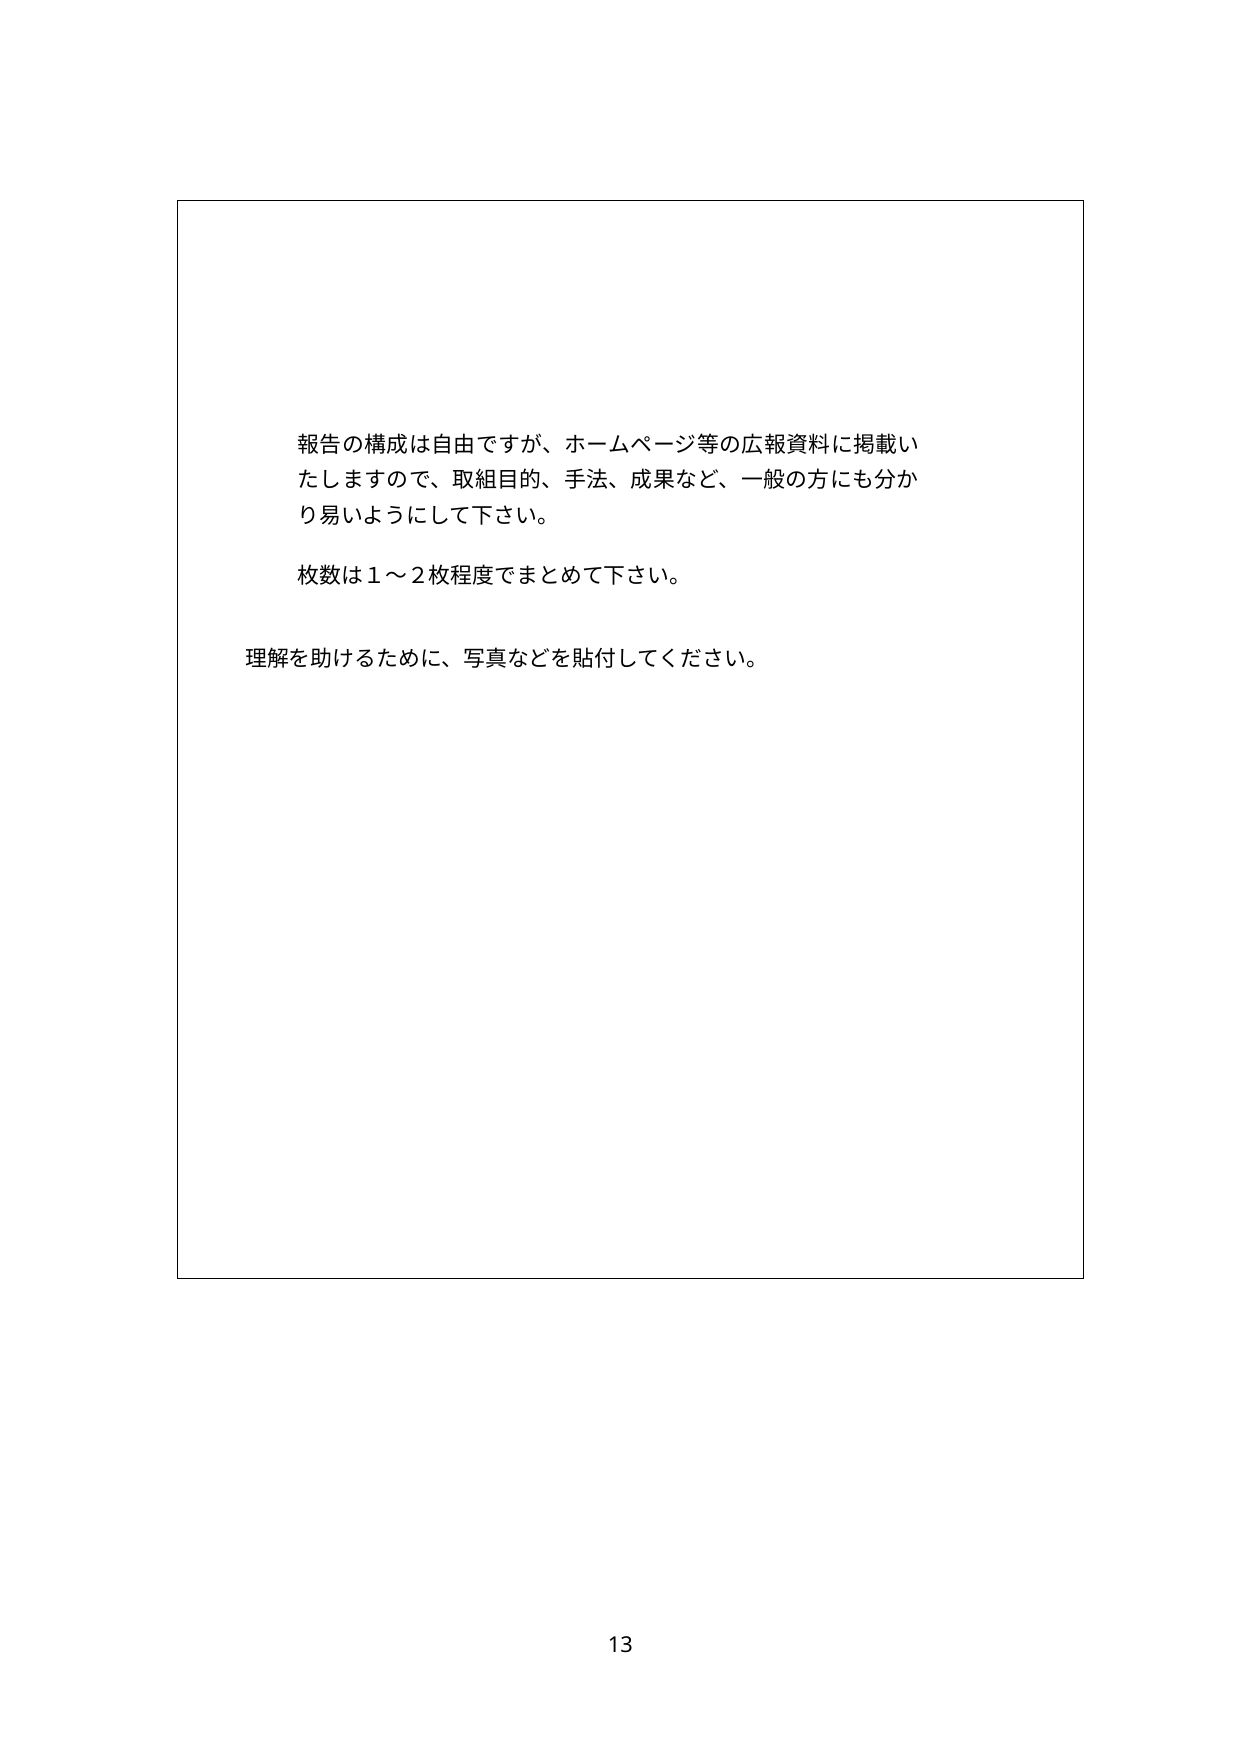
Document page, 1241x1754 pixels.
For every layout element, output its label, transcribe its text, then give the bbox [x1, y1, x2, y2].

table_cell 報告の構成は自由ですが、ホームページ等の広報資料に掲載いたしますので、取組目的、手法、成果など、一般の方にも分かり易いようにして下さい。 枚数は１～２枚程度でまとめて下さい。 理解を助けるために、写真などを貼付してください。 [178, 201, 1083, 1277]
